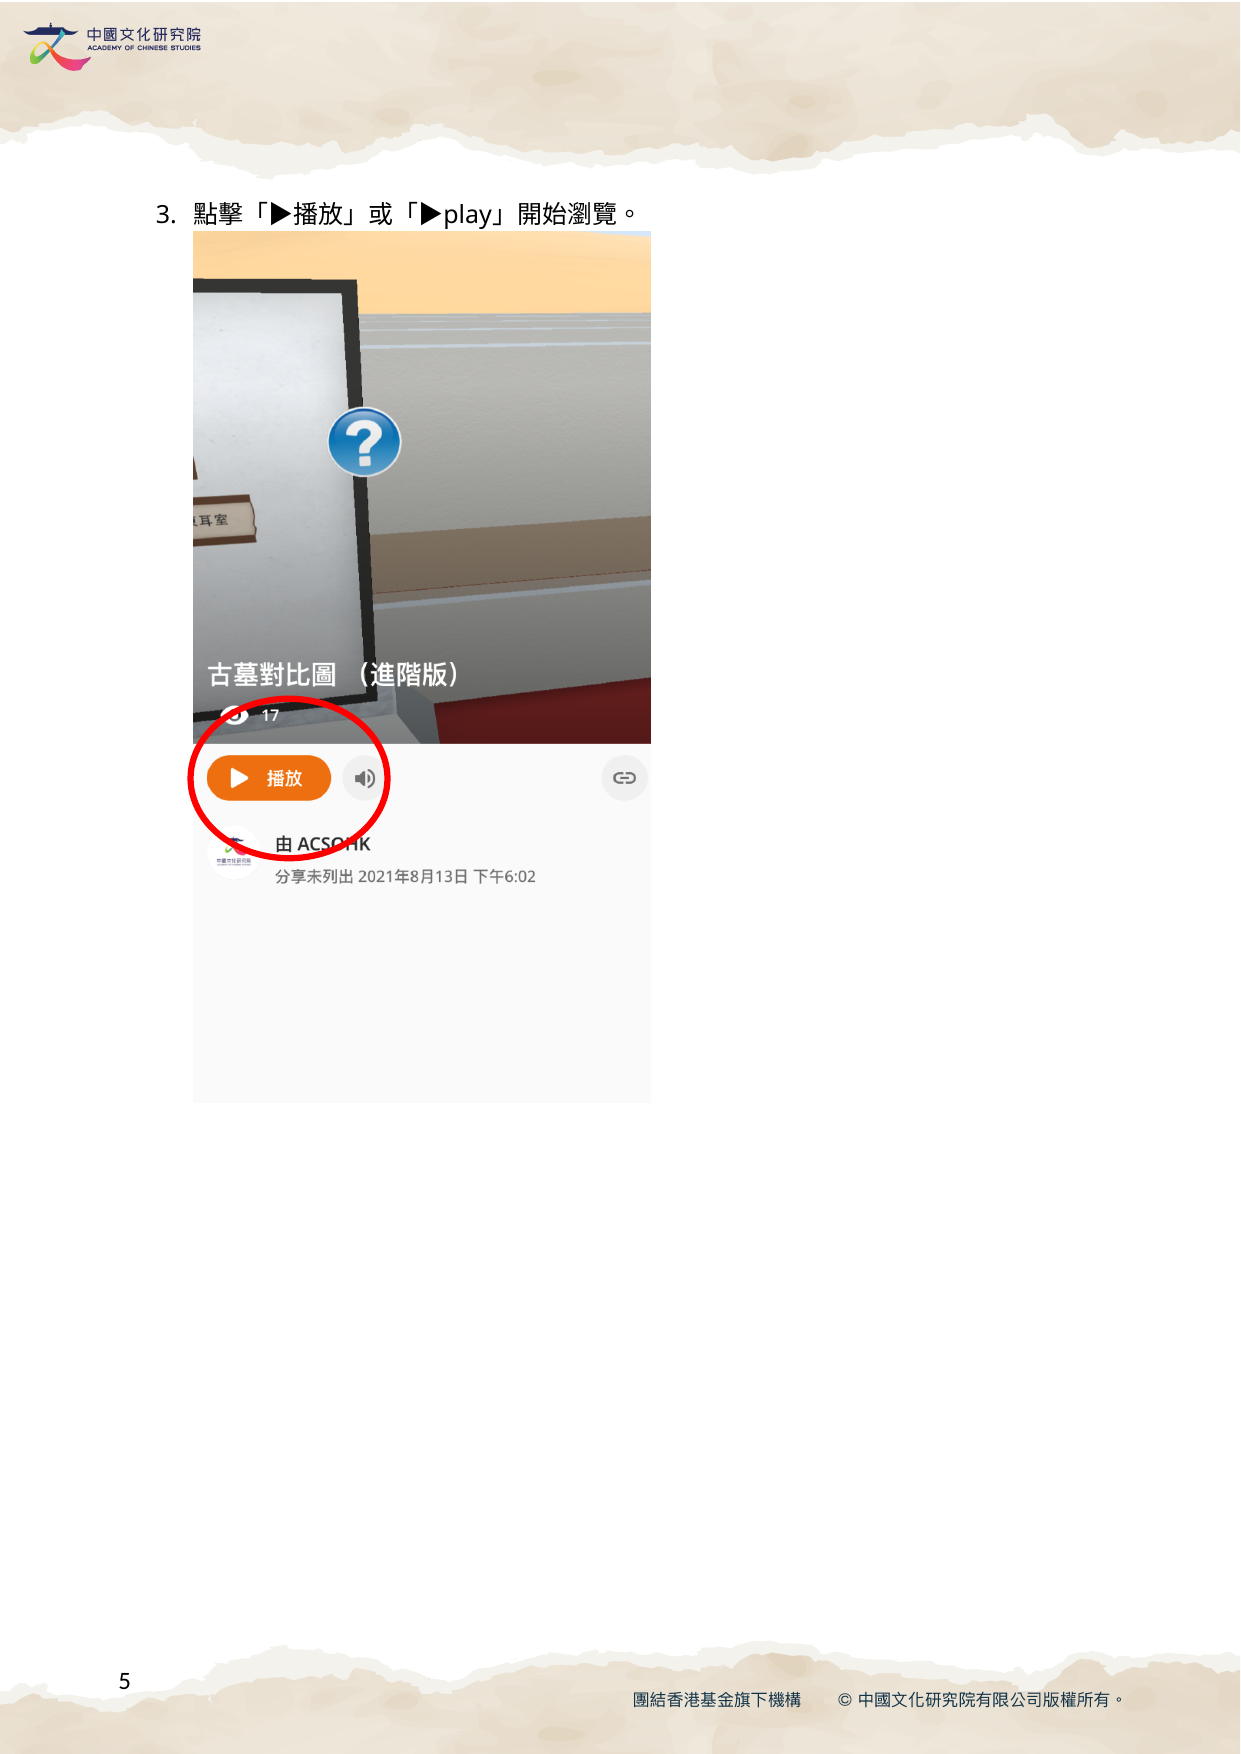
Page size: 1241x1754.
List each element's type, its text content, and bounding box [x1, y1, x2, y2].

picture [193, 231, 651, 1103]
picture [0, 1638, 1241, 1754]
list 點擊「▶播放」或「▶play」開始瀏覽。 [156, 194, 1122, 232]
picture [0, 2, 1241, 180]
picture [194, 702, 384, 855]
